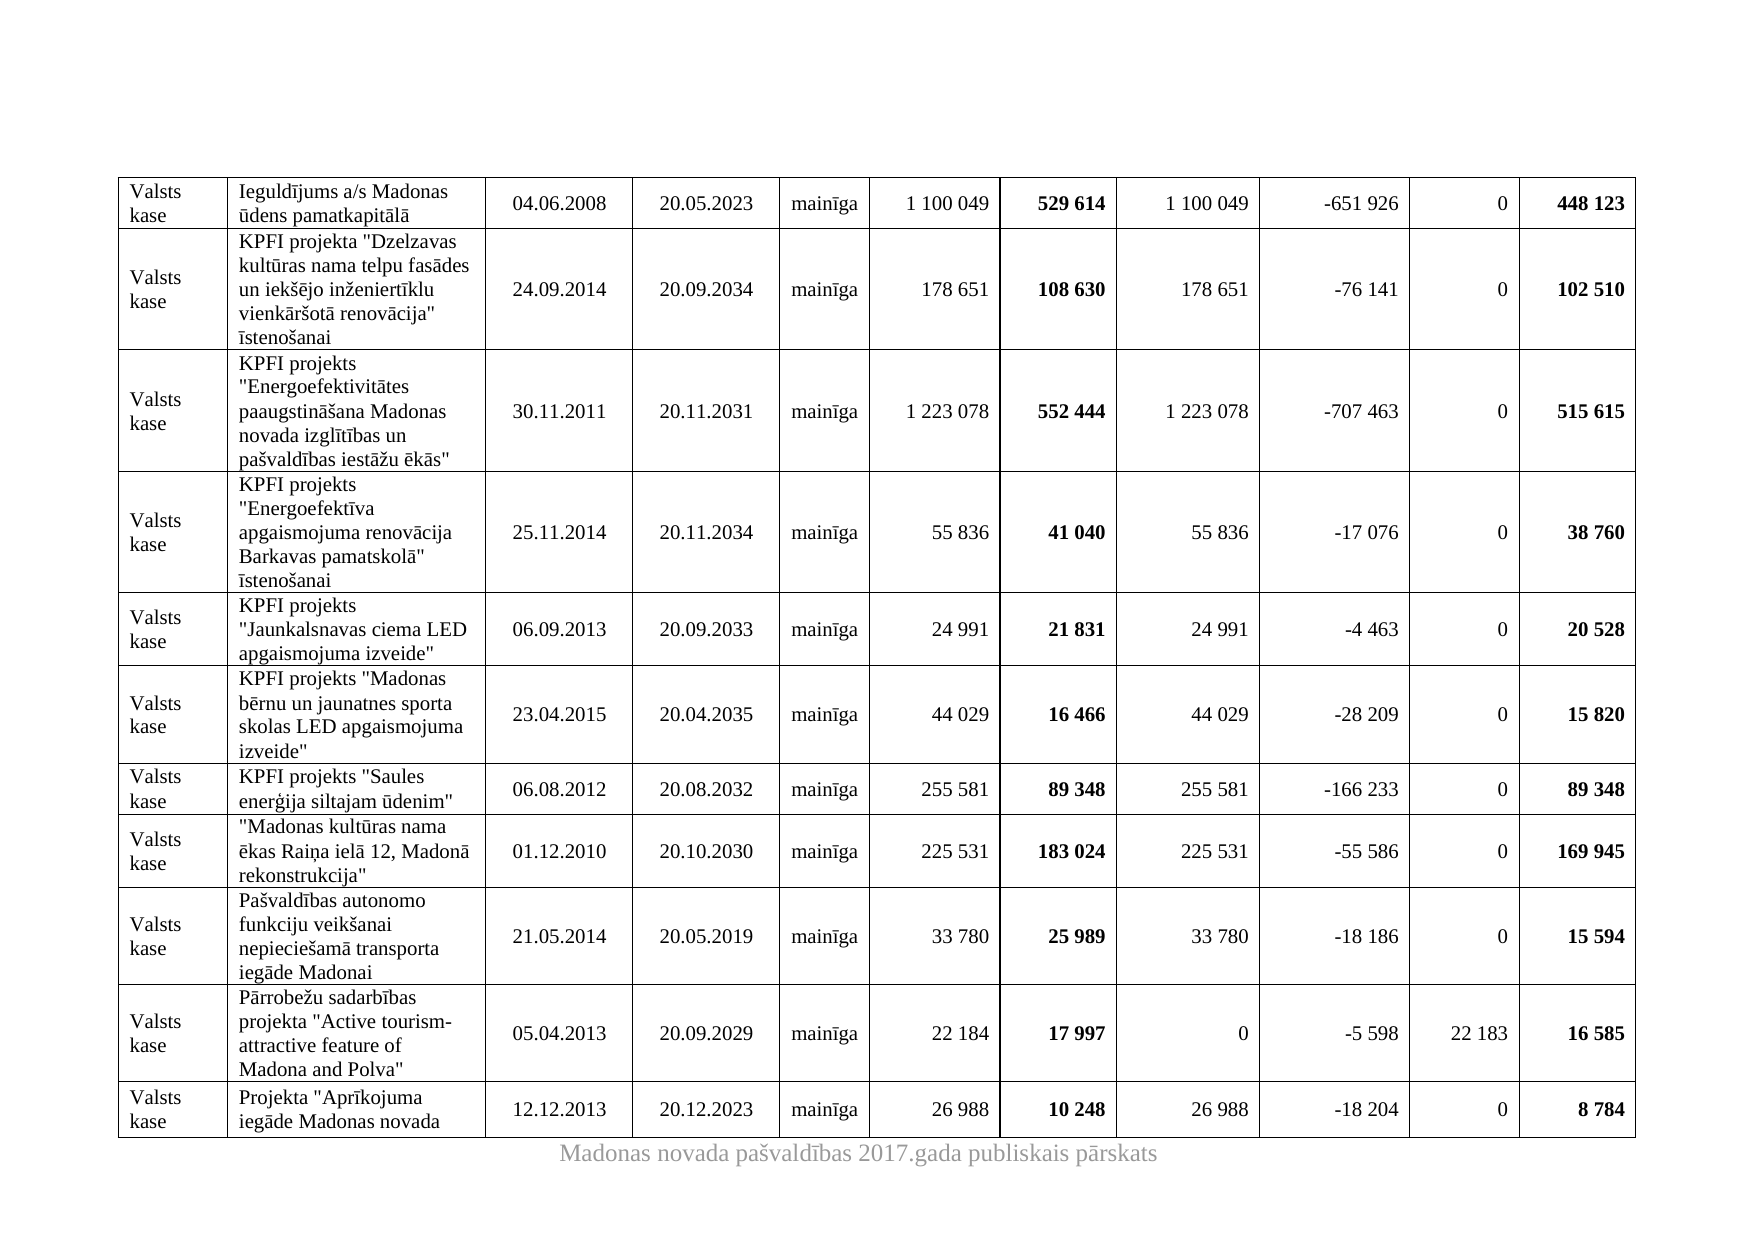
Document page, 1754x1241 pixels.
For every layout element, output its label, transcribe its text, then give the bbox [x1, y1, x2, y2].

table_cell 06.09.2013 [486, 593, 632, 665]
table_cell 20.05.2019 [633, 888, 779, 984]
table_cell 21.05.2014 [486, 888, 632, 984]
table_cell 0 [1410, 350, 1519, 471]
table_cell 25 989 [1001, 888, 1116, 984]
table_cell 16 466 [1001, 666, 1116, 763]
table_cell KPFI projekts "Energoefektivitātes paaugstināšana Madonas novada izglītības un pašvaldības iestāžu ēkās" [228, 350, 485, 471]
table_cell KPFI projekts "Saules enerģija siltajam ūdenim" [228, 764, 485, 813]
table_cell 22 184 [870, 985, 999, 1081]
table_cell 15 820 [1520, 666, 1635, 763]
table_cell mainīga [780, 472, 869, 592]
table_cell mainīga [780, 764, 869, 813]
table_cell 01.12.2010 [486, 815, 632, 887]
table_cell 26 988 [1117, 1082, 1259, 1137]
table_cell 0 [1410, 666, 1519, 763]
table_cell "Madonas kultūras nama ēkas Raiņa ielā 12, Madonā rekonstrukcija" [228, 815, 485, 887]
table_cell -5 598 [1260, 985, 1409, 1081]
table_cell 20.10.2030 [633, 815, 779, 887]
table_cell KPFI projekts "Energoefektīva apgaismojuma renovācija Barkavas pamatskolā" īstenošanai [228, 472, 485, 592]
table_cell mainīga [780, 593, 869, 665]
table_cell Valsts kase [119, 985, 227, 1081]
table_cell 55 836 [870, 472, 999, 592]
table_cell 0 [1410, 815, 1519, 887]
table_cell 0 [1410, 178, 1519, 228]
table_cell Pārrobežu sadarbības projekta "Active tourism-attractive feature of Madona and Polva" [228, 985, 485, 1081]
table_cell 55 836 [1117, 472, 1259, 592]
table_cell 178 651 [1117, 229, 1259, 349]
table_cell 183 024 [1001, 815, 1116, 887]
table_cell mainīga [780, 985, 869, 1081]
table_cell 05.04.2013 [486, 985, 632, 1081]
table_cell 0 [1410, 229, 1519, 349]
table_cell 255 581 [1117, 764, 1259, 813]
table_cell 20.11.2031 [633, 350, 779, 471]
table_cell 44 029 [870, 666, 999, 763]
table_cell -4 463 [1260, 593, 1409, 665]
table_cell -28 209 [1260, 666, 1409, 763]
table_cell -18 204 [1260, 1082, 1409, 1137]
table_cell mainīga [780, 888, 869, 984]
table_cell 0 [1410, 888, 1519, 984]
table_cell 89 348 [1520, 764, 1635, 813]
table_cell 10 248 [1001, 1082, 1116, 1137]
table_cell mainīga [780, 229, 869, 349]
table_cell 169 945 [1520, 815, 1635, 887]
table_cell -55 586 [1260, 815, 1409, 887]
table_cell 20.08.2032 [633, 764, 779, 813]
table_cell 515 615 [1520, 350, 1635, 471]
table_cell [228, 1082, 485, 1137]
table_cell 38 760 [1520, 472, 1635, 592]
table_cell 20.12.2023 [633, 1082, 779, 1137]
table_cell 20.11.2034 [633, 472, 779, 592]
table_cell 16 585 [1520, 985, 1635, 1081]
table_cell mainīga [780, 350, 869, 471]
table_cell 89 348 [1001, 764, 1116, 813]
table_cell 33 780 [870, 888, 999, 984]
table_cell Valsts kase [119, 764, 227, 813]
table_cell -76 141 [1260, 229, 1409, 349]
table_cell 0 [1410, 1082, 1519, 1137]
table_cell Valsts kase [119, 229, 227, 349]
table_cell 44 029 [1117, 666, 1259, 763]
table_cell 26 988 [870, 1082, 999, 1137]
table_cell -707 463 [1260, 350, 1409, 471]
table_cell 8 784 [1520, 1082, 1635, 1137]
table_cell 15 594 [1520, 888, 1635, 984]
table_cell 529 614 [1001, 178, 1116, 228]
table_cell 108 630 [1001, 229, 1116, 349]
table_cell 20.05.2023 [633, 178, 779, 228]
table_cell 225 531 [1117, 815, 1259, 887]
table_cell 06.08.2012 [486, 764, 632, 813]
table_cell -166 233 [1260, 764, 1409, 813]
table_cell 552 444 [1001, 350, 1116, 471]
table_cell -18 186 [1260, 888, 1409, 984]
table_cell Valsts kase [119, 472, 227, 592]
table_cell 0 [1410, 472, 1519, 592]
table_cell 25.11.2014 [486, 472, 632, 592]
table_cell Ieguldījums a/s Madonas ūdens pamatkapitālā [228, 178, 485, 228]
table_cell Valsts kase [119, 350, 227, 471]
table_cell 1 100 049 [1117, 178, 1259, 228]
table_cell 0 [1410, 593, 1519, 665]
table_cell 21 831 [1001, 593, 1116, 665]
table_cell 17 997 [1001, 985, 1116, 1081]
table_cell Valsts kase [119, 1082, 227, 1137]
table_cell -17 076 [1260, 472, 1409, 592]
table_cell mainīga [780, 1082, 869, 1137]
table_cell 20.09.2033 [633, 593, 779, 665]
table_cell 255 581 [870, 764, 999, 813]
table_cell KPFI projekta "Dzelzavas kultūras nama telpu fasādes un iekšējo inženiertīklu vienkāršotā renovācija" īstenošanai [228, 229, 485, 349]
table_cell mainīga [780, 815, 869, 887]
table_cell KPFI projekts "Jaunkalsnavas ciema LED apgaismojuma izveide" [228, 593, 485, 665]
table_cell 102 510 [1520, 229, 1635, 349]
table_cell mainīga [780, 178, 869, 228]
table_cell 24.09.2014 [486, 229, 632, 349]
table_cell 20 528 [1520, 593, 1635, 665]
table_cell 22 183 [1410, 985, 1519, 1081]
table_cell Valsts kase [119, 593, 227, 665]
table_cell 1 223 078 [1117, 350, 1259, 471]
table_cell 0 [1410, 764, 1519, 813]
table_cell 04.06.2008 [486, 178, 632, 228]
table_cell Pašvaldības autonomo funkciju veikšanai nepieciešamā transporta iegāde Madonai [228, 888, 485, 984]
table_cell 1 223 078 [870, 350, 999, 471]
table_cell Valsts kase [119, 815, 227, 887]
table_cell 20.09.2034 [633, 229, 779, 349]
table_cell 225 531 [870, 815, 999, 887]
table_cell 24 991 [870, 593, 999, 665]
table_cell Valsts kase [119, 666, 227, 763]
table_cell 448 123 [1520, 178, 1635, 228]
table_cell 33 780 [1117, 888, 1259, 984]
table_cell 30.11.2011 [486, 350, 632, 471]
table_cell Valsts kase [119, 888, 227, 984]
table_cell -651 926 [1260, 178, 1409, 228]
table_cell mainīga [780, 666, 869, 763]
table_cell Valsts kase [119, 178, 227, 228]
table_cell 12.12.2013 [486, 1082, 632, 1137]
table_cell 20.04.2035 [633, 666, 779, 763]
table_cell 1 100 049 [870, 178, 999, 228]
table_cell 41 040 [1001, 472, 1116, 592]
table_cell 20.09.2029 [633, 985, 779, 1081]
table_cell 0 [1117, 985, 1259, 1081]
table_cell KPFI projekts "Madonas bērnu un jaunatnes sporta skolas LED apgaismojuma izveide" [228, 666, 485, 763]
table_cell 23.04.2015 [486, 666, 632, 763]
table_cell 24 991 [1117, 593, 1259, 665]
table_cell 178 651 [870, 229, 999, 349]
